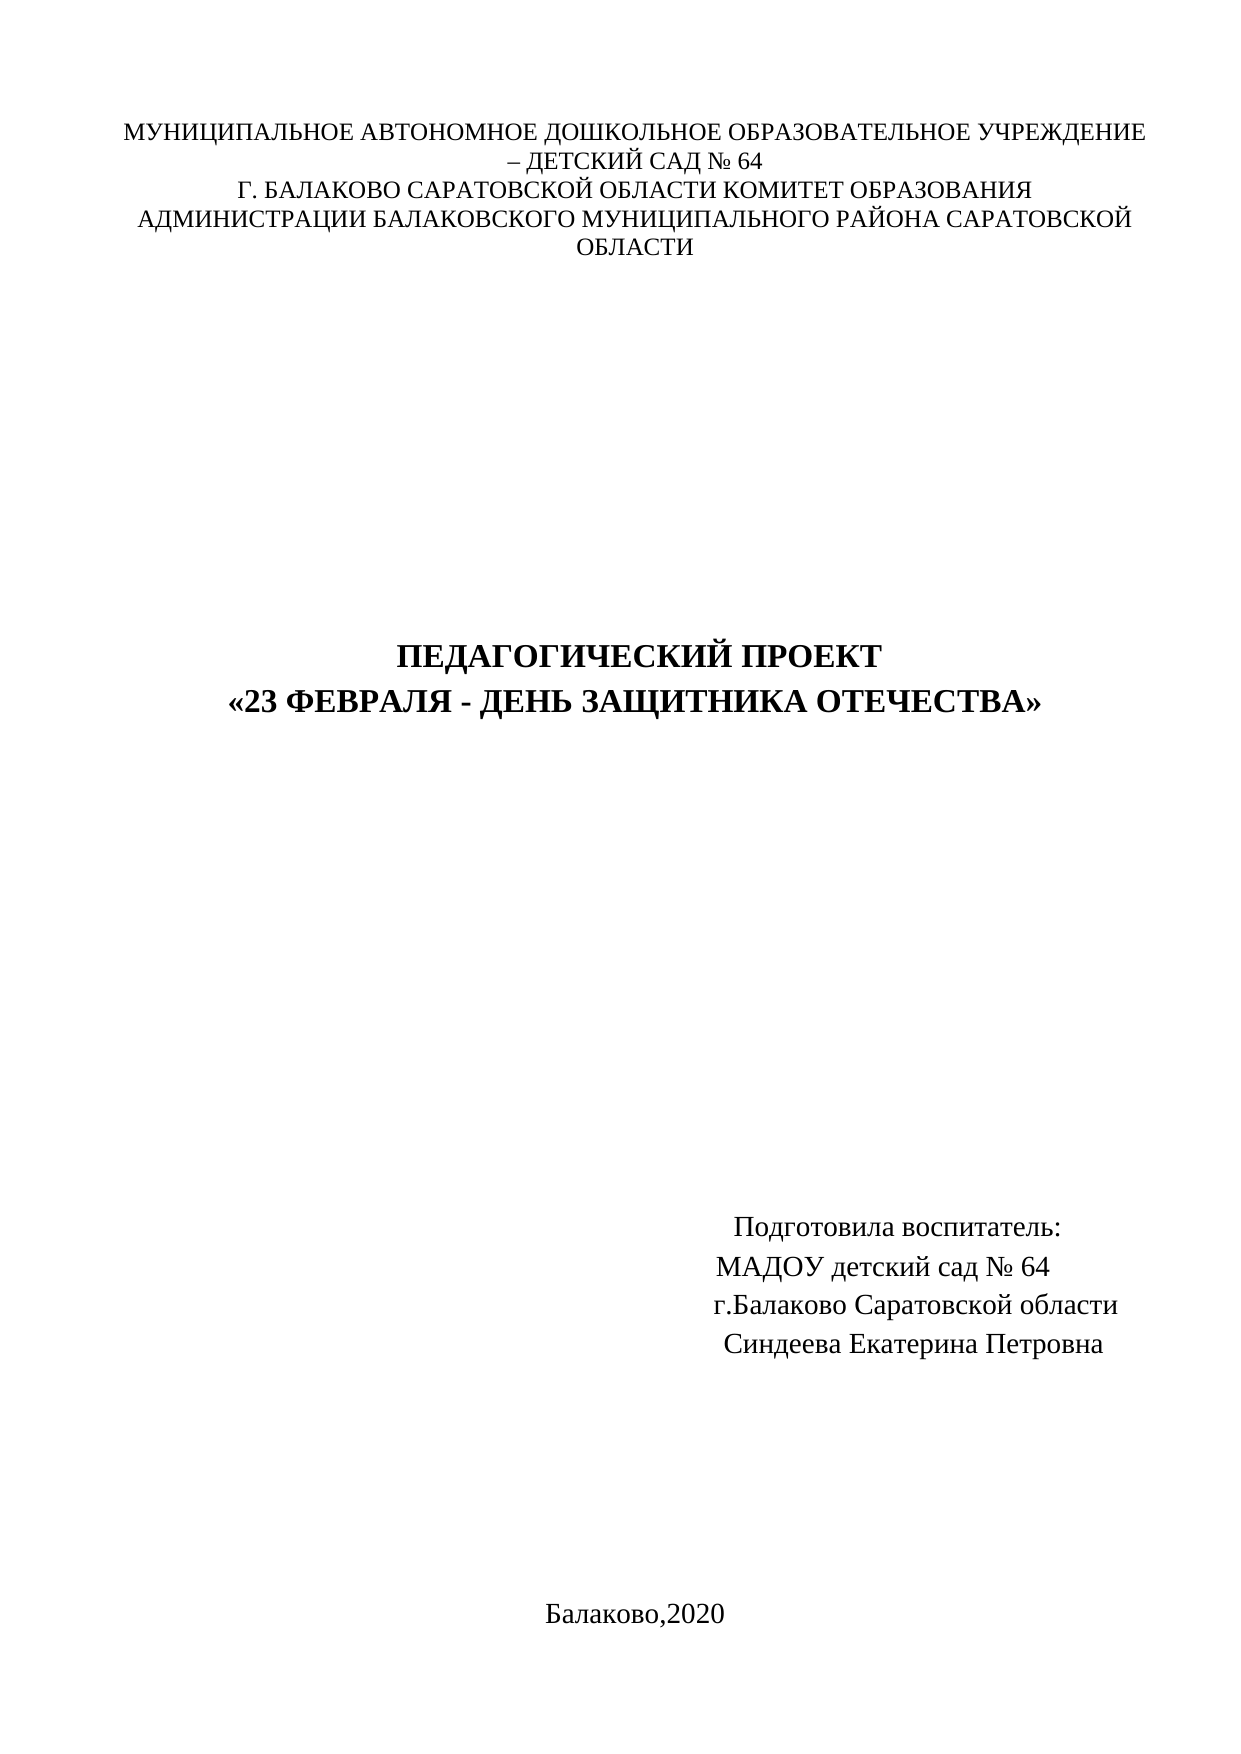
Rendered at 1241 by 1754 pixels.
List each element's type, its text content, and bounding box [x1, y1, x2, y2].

text ПЕДАГОГИЧЕСКИЙ ПРОЕКТ [118, 637, 1152, 675]
text Г. БАЛАКОВО САРАТОВСКОЙ ОБЛАСТИ КОМИТЕТ ОБРАЗОВАНИЯ [118, 175, 1152, 204]
text АДМИНИСТРАЦИИ БАЛАКОВСКОГО МУНИЦИПАЛЬНОГО РАЙОНА САРАТОВСКОЙ ОБЛАСТИ [118, 204, 1152, 261]
text «23 ФЕВРАЛЯ - ДЕНЬ ЗАЩИТНИКА ОТЕЧЕСТВА» [118, 681, 1152, 719]
text МАДОУ детский сад № 64 [118, 1249, 1152, 1282]
text МУНИЦИПАЛЬНОЕ АВТОНОМНОЕ ДОШКОЛЬНОЕ ОБРАЗОВАТЕЛЬНОЕ УЧРЕЖДЕНИЕ – ДЕТСКИЙ САД № 64 [118, 117, 1152, 175]
text г.Балаково Саратовской области [118, 1287, 1152, 1321]
text Балаково,2020 [118, 1596, 1152, 1629]
text Синдеева Екатерина Петровна [118, 1326, 1152, 1359]
text Подготовила воспитатель: [118, 1209, 1152, 1243]
